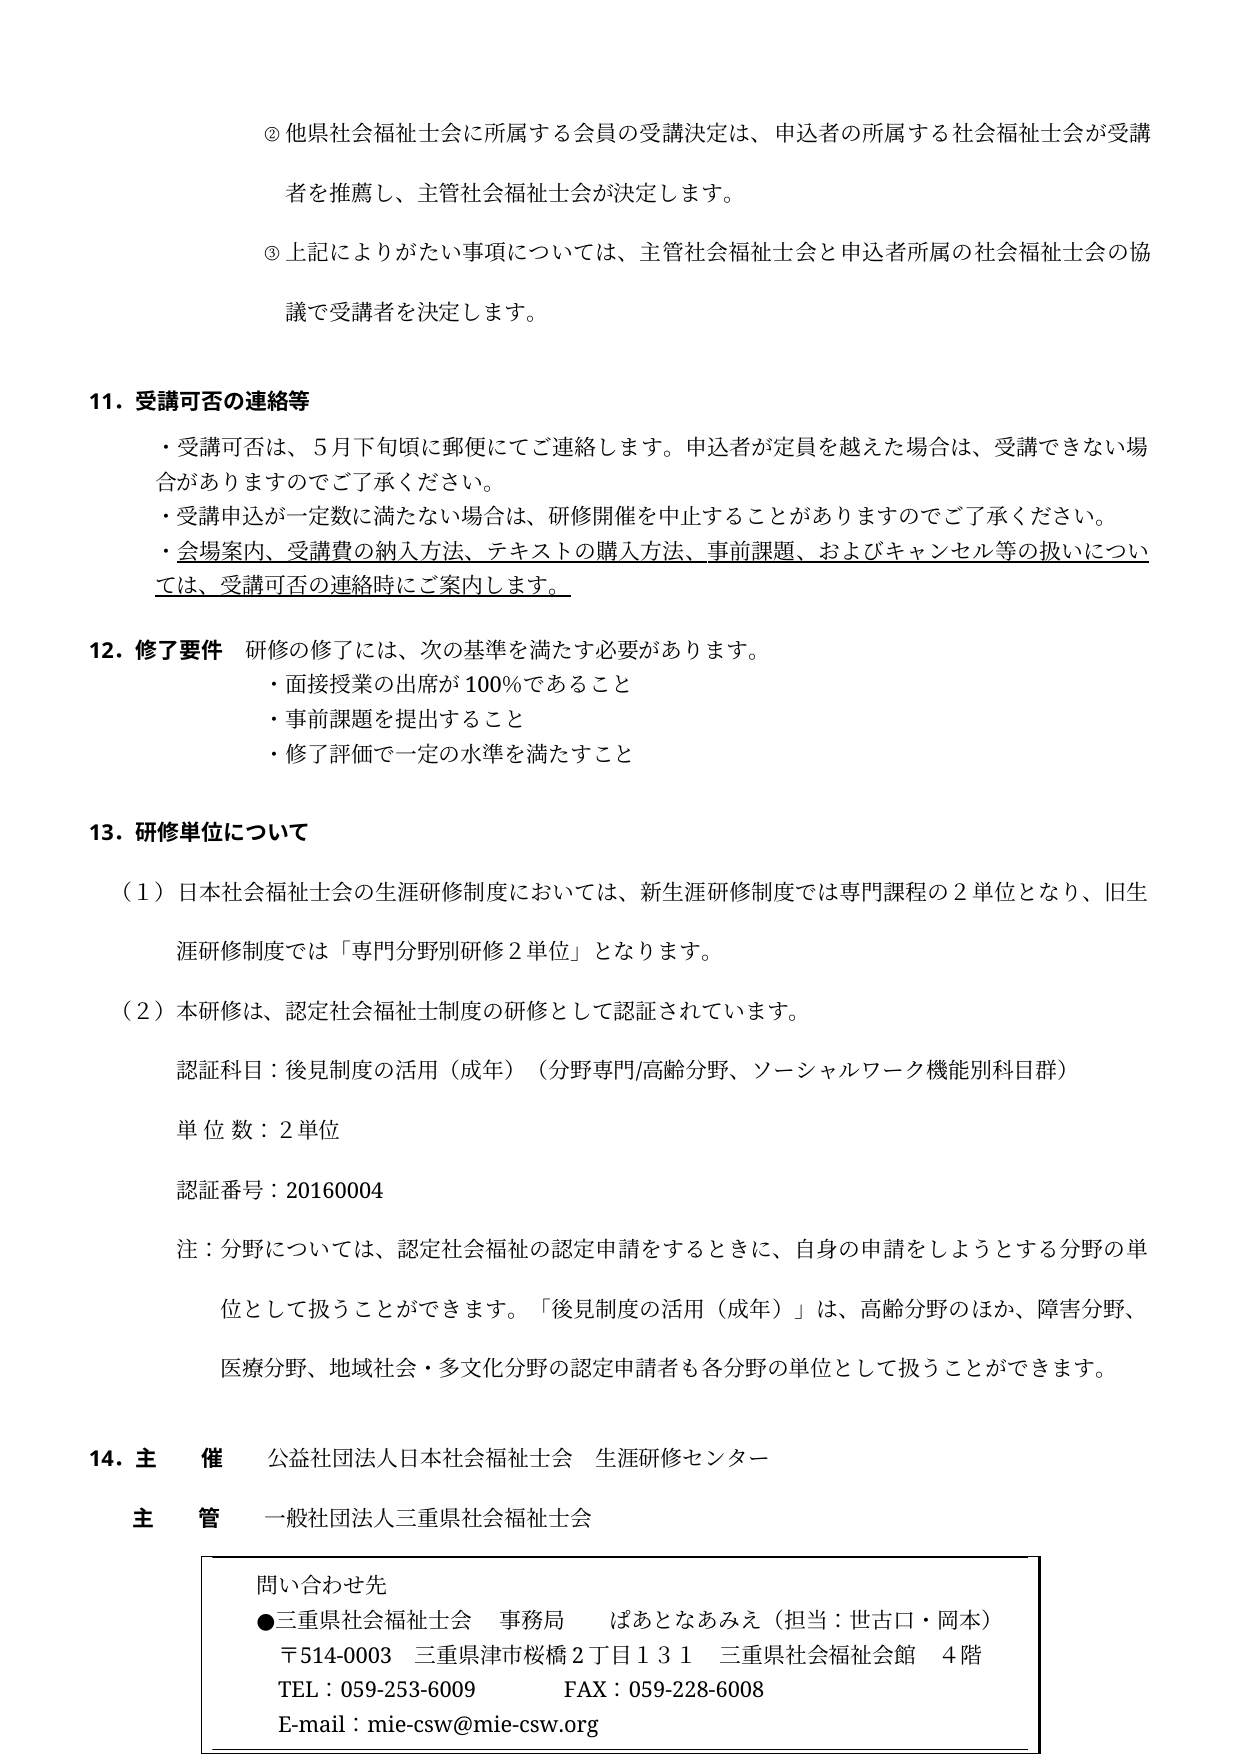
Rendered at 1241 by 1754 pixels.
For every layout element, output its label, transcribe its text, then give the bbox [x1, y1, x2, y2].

text 主 管 一般社団法人三重県社会福祉士会 [89, 1487, 1152, 1546]
text 12．修了要件 研修の修了には、次の基準を満たす必要があります。 [89, 633, 1152, 664]
text ・面接授業の出席が100％であること [89, 668, 1152, 699]
text ・受講可否は、５月下旬頃に郵便にてご連絡します。申込者が定員を越えた場合は、受講できない場合がありますのでご了承ください。 [111, 430, 1149, 496]
text 注：分野については、認定社会福祉の認定申請をするときに、自身の申請をしようとする分野の単位として扱うことができます。「後見制度の活用（成年）」は、高齢分野のほか、障害分野、医療分野、地域社会・多文化分野の認定申請者も各分野の単位として扱うことができます。 [176, 1218, 1149, 1397]
table_header 問い合わせ先 ●三重県社会福祉士会 事務局 ぱあとなあみえ（担当：世古口・岡本） 〒514-0003 三重県津市桜橋2丁目１３１ 三重県社会福祉会館 ４階 TEL：059-253-6009 FAX：059-228-6008 E-mail：mie-csw@mie-csw.org [202, 1557, 1038, 1753]
text 13．研修単位について [89, 801, 1152, 861]
text 14．主 催 公益社団法人日本社会福祉士会 生涯研修センター [89, 1427, 1152, 1487]
text 認証番号：20160004 [176, 1159, 1149, 1218]
text ・事前課題を提出すること [89, 702, 1152, 734]
text ・修了評価で一定の水準を満たすこと [89, 737, 1152, 768]
text ②他県社会福祉士会に所属する会員の受講決定は、申込者の所属する社会福祉士会が受講者を推薦し、主管社会福祉士会が決定します。 [264, 102, 1152, 222]
text 11．受講可否の連絡等 [89, 371, 1152, 430]
text （２）本研修は、認定社会福祉士制度の研修として認証されています。 [89, 980, 1149, 1040]
text ・受講申込が一定数に満たない場合は、研修開催を中止することがありますのでご了承ください。 [133, 499, 1149, 531]
text ・会場案内、受講費の納入方法、テキストの購入方法、事前課題、およびキャンセル等の扱いについては、受講可否の連絡時にご案内します。 [155, 534, 1149, 600]
text 単 位 数：２単位 [176, 1099, 1149, 1159]
text ③上記によりがたい事項については、主管社会福祉士会と申込者所属の社会福祉士会の協議で受講者を決定します。 [264, 222, 1152, 341]
text 認証科目：後見制度の活用（成年）（分野専門/高齢分野、ソーシャルワーク機能別科目群） [176, 1040, 1149, 1099]
text （１）日本社会福祉士会の生涯研修制度においては、新生涯研修制度では専門課程の２単位となり、旧生涯研修制度では「専門分野別研修２単位」となります。 [111, 861, 1149, 980]
